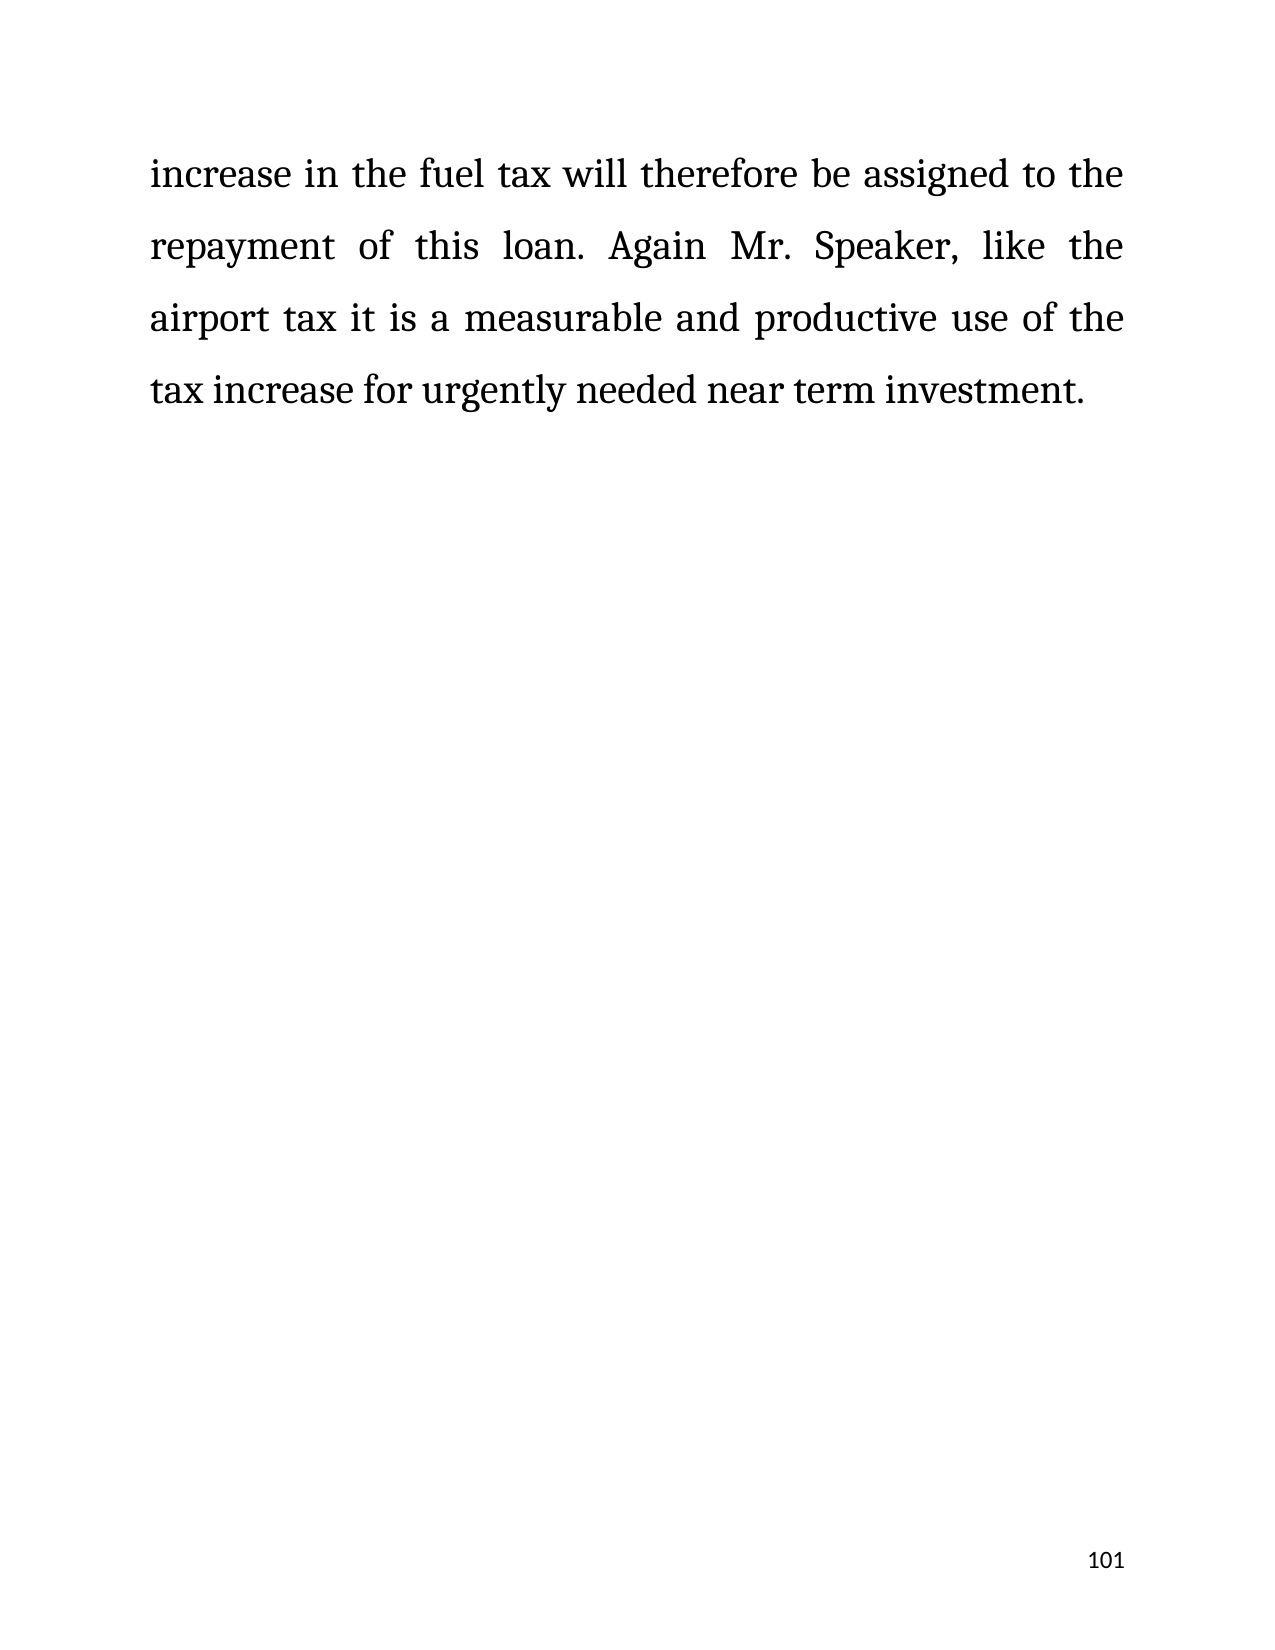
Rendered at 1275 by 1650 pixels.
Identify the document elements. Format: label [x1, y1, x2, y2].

text [150, 150, 1125, 413]
